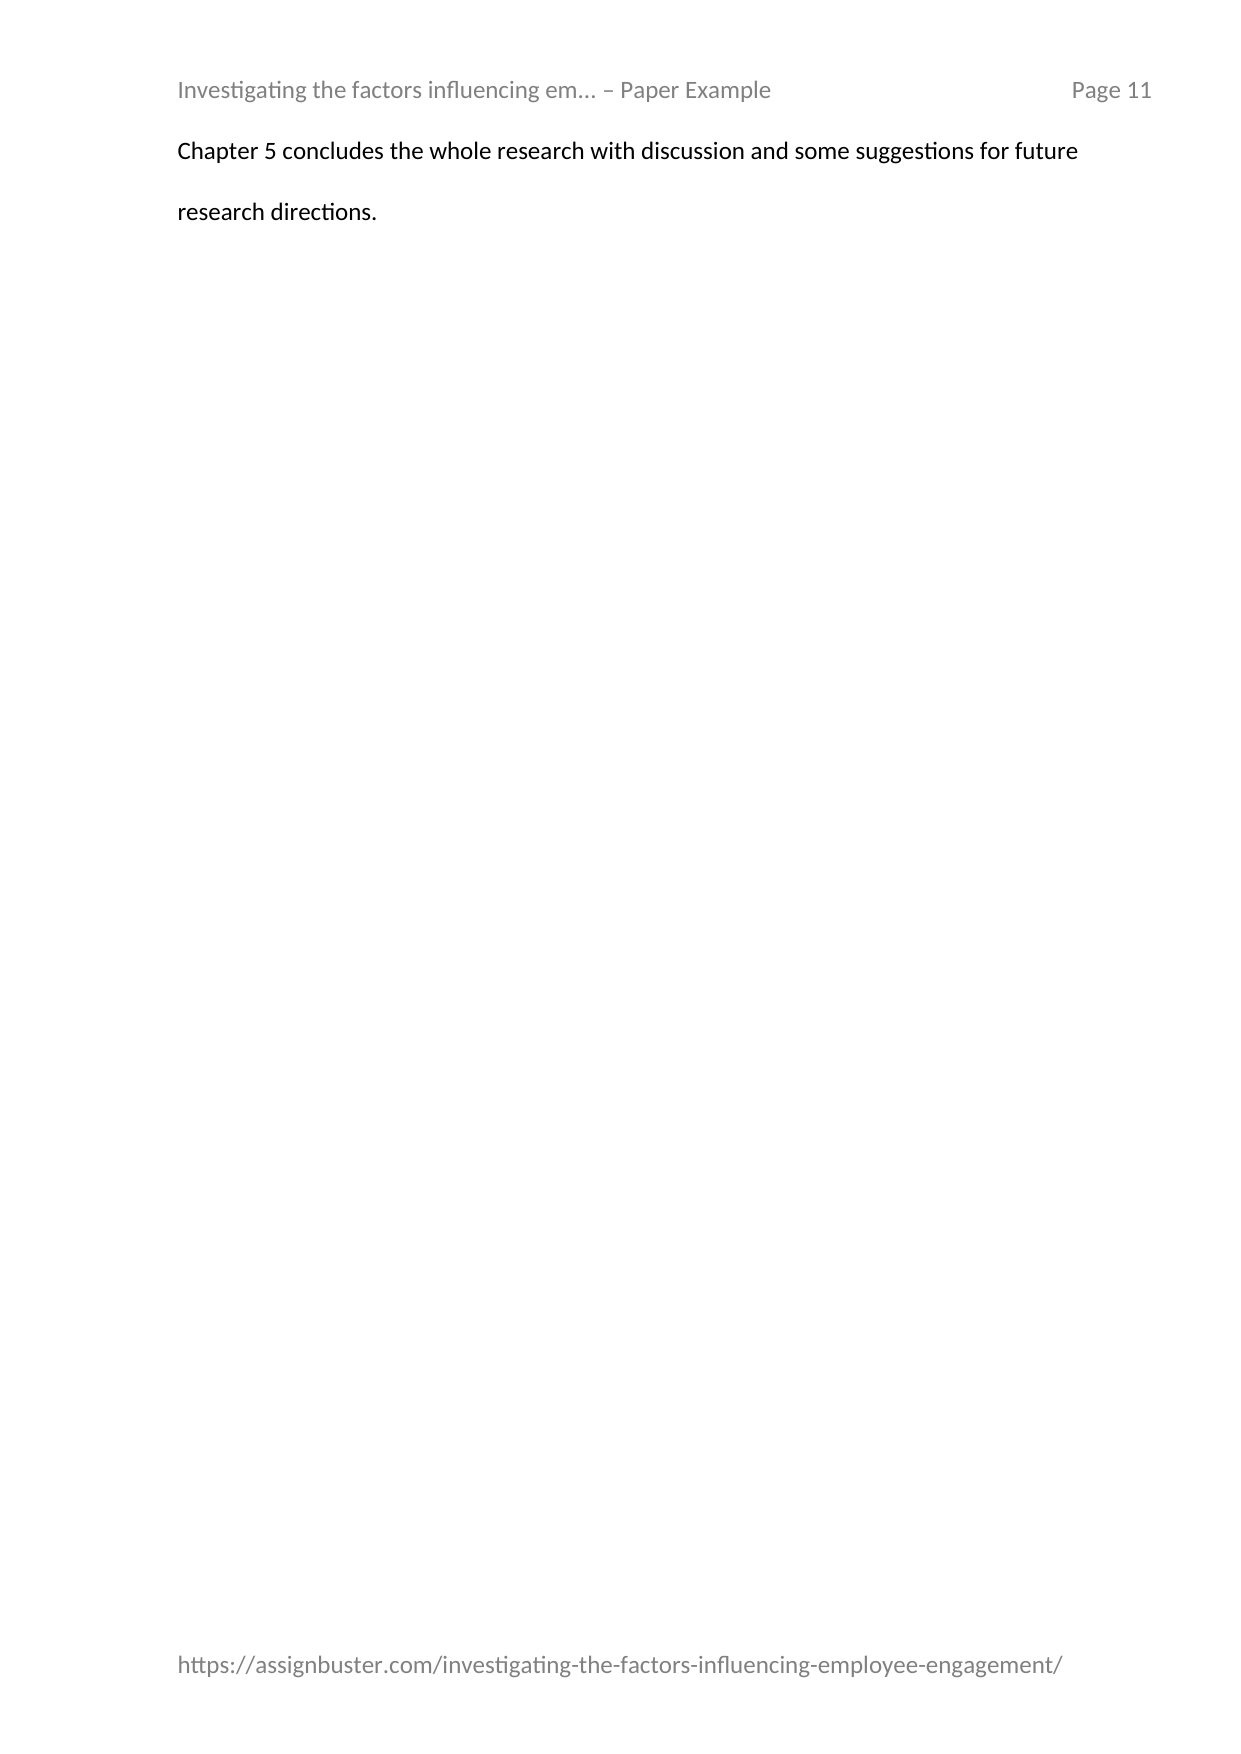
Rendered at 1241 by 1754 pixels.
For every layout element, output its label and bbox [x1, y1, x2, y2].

text [177, 135, 1152, 226]
